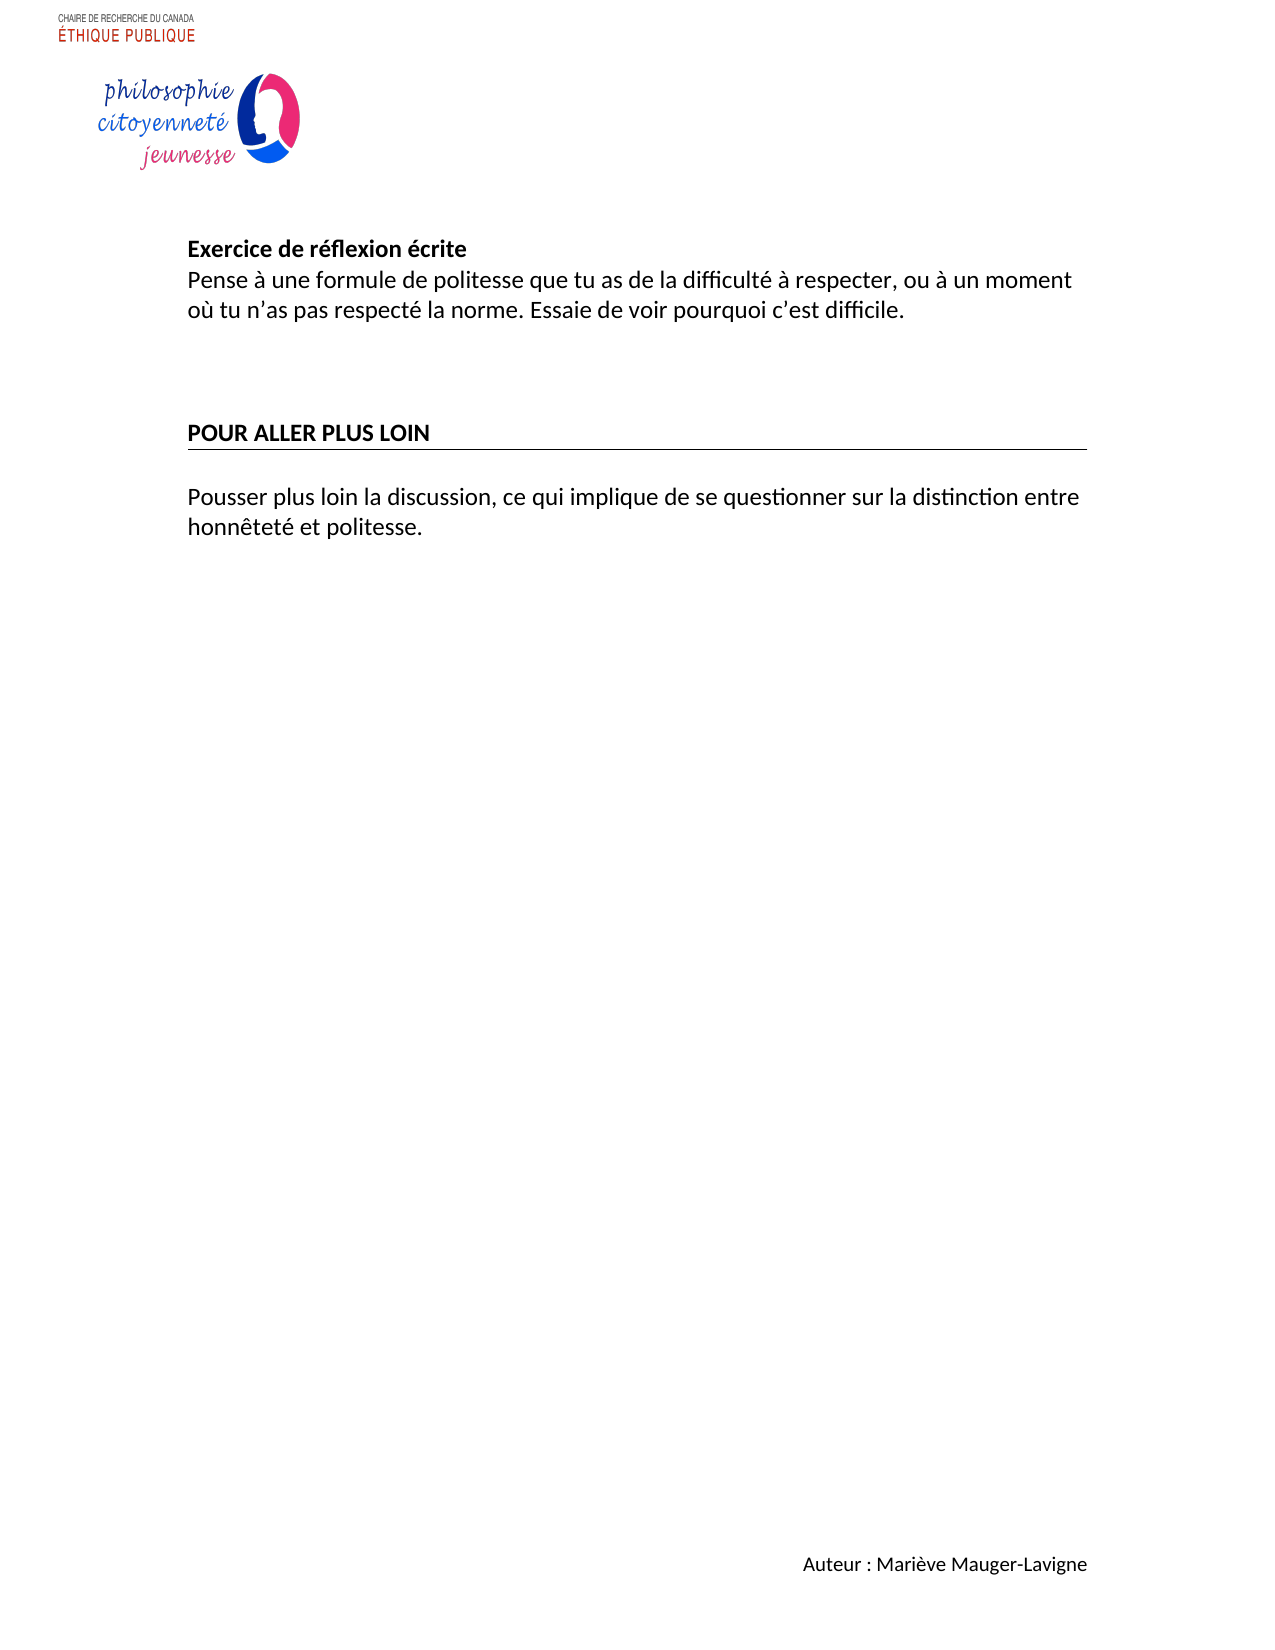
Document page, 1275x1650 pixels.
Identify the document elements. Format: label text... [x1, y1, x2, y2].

text Exercice de réflexion écrite [187, 233, 1087, 264]
picture [53, 6, 327, 204]
text POUR ALLER PLUS LOIN [187, 417, 1087, 450]
text Pense à une formule de politesse que tu as de la difficulté à respecter, ou à un moment où tu n’as pas respecté la norme. Essaie de voir pourquoi c’est difficile. [187, 264, 1087, 325]
text Pousser plus loin la discussion, ce qui implique de se questionner sur la distinction entre honnêteté et politesse. [187, 481, 1087, 542]
